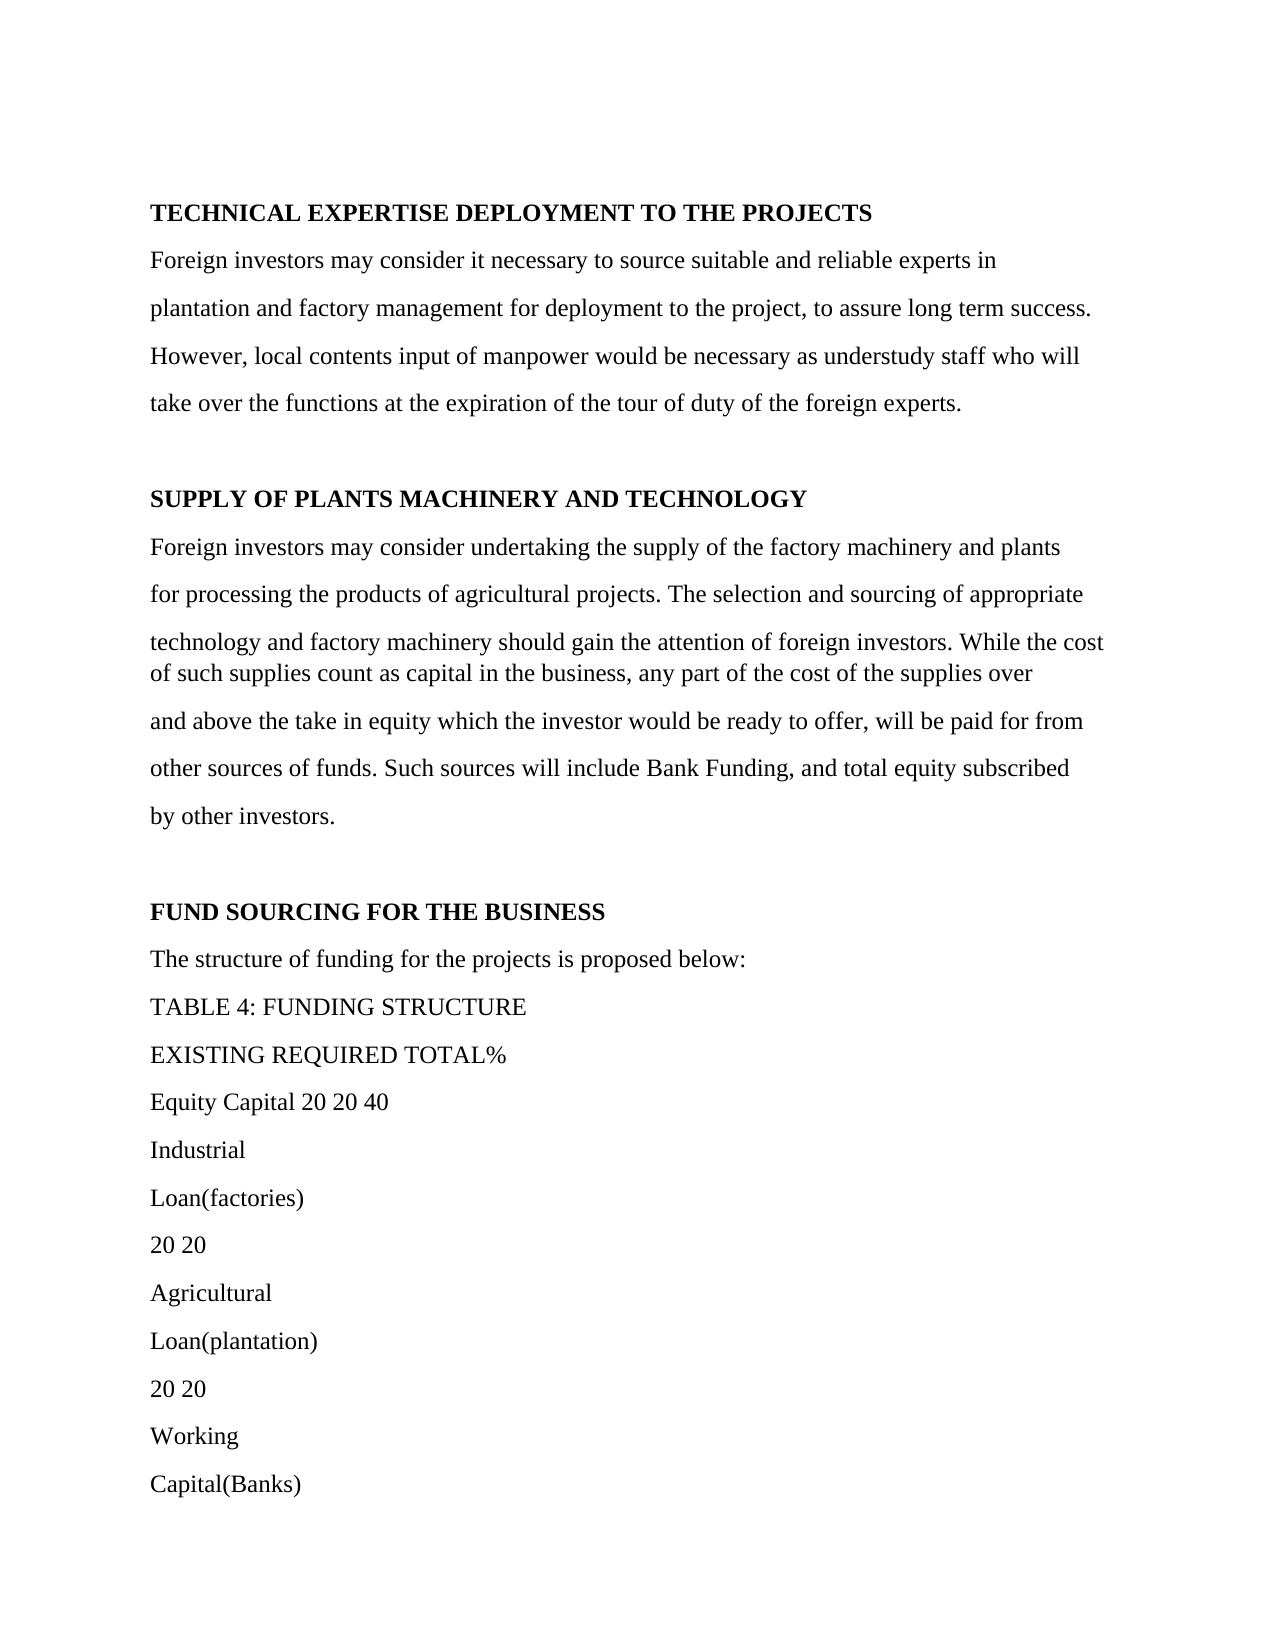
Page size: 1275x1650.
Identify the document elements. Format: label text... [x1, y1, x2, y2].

text Equity Capital 20 20 40 [150, 1087, 1125, 1116]
text TECHNICAL EXPERTISE DEPLOYMENT TO THE PROJECTS [150, 198, 1125, 226]
text Capital(Banks) [150, 1469, 1125, 1498]
text 20 20 [150, 1374, 1125, 1402]
text Loan(plantation) [150, 1326, 1125, 1355]
text Industrial [150, 1135, 1125, 1164]
text The structure of funding for the projects is proposed below: [150, 944, 1125, 973]
text technology and factory machinery should gain the attention of foreign investors. While the cost of such supplies count as capital in the business, any part of the cost of the supplies over [150, 627, 1125, 687]
text Foreign investors may consider undertaking the supply of the factory machinery and plants [150, 532, 1125, 560]
text Agricultural [150, 1278, 1125, 1307]
text However, local contents input of manpower would be necessary as understudy staff who will [150, 341, 1125, 369]
text TABLE 4: FUNDING STRUCTURE [150, 992, 1125, 1021]
text Foreign investors may consider it necessary to source suitable and reliable experts in [150, 245, 1125, 274]
text FUND SOURCING FOR THE BUSINESS [150, 897, 1125, 925]
text Working [150, 1421, 1125, 1450]
text plantation and factory management for deployment to the project, to assure long term success. [150, 293, 1125, 322]
text for processing the products of agricultural projects. The selection and sourcing of appropriate [150, 579, 1125, 608]
text take over the functions at the expiration of the tour of duty of the foreign experts. [150, 388, 1125, 417]
text Loan(factories) [150, 1183, 1125, 1212]
text by other investors. [150, 801, 1125, 830]
text 20 20 [150, 1231, 1125, 1259]
text SUPPLY OF PLANTS MACHINERY AND TECHNOLOGY [150, 484, 1125, 513]
text EXISTING REQUIRED TOTAL% [150, 1040, 1125, 1068]
text and above the take in equity which the investor would be ready to offer, will be paid for from [150, 706, 1125, 734]
text other sources of funds. Such sources will include Bank Funding, and total equity subscribed [150, 753, 1125, 782]
